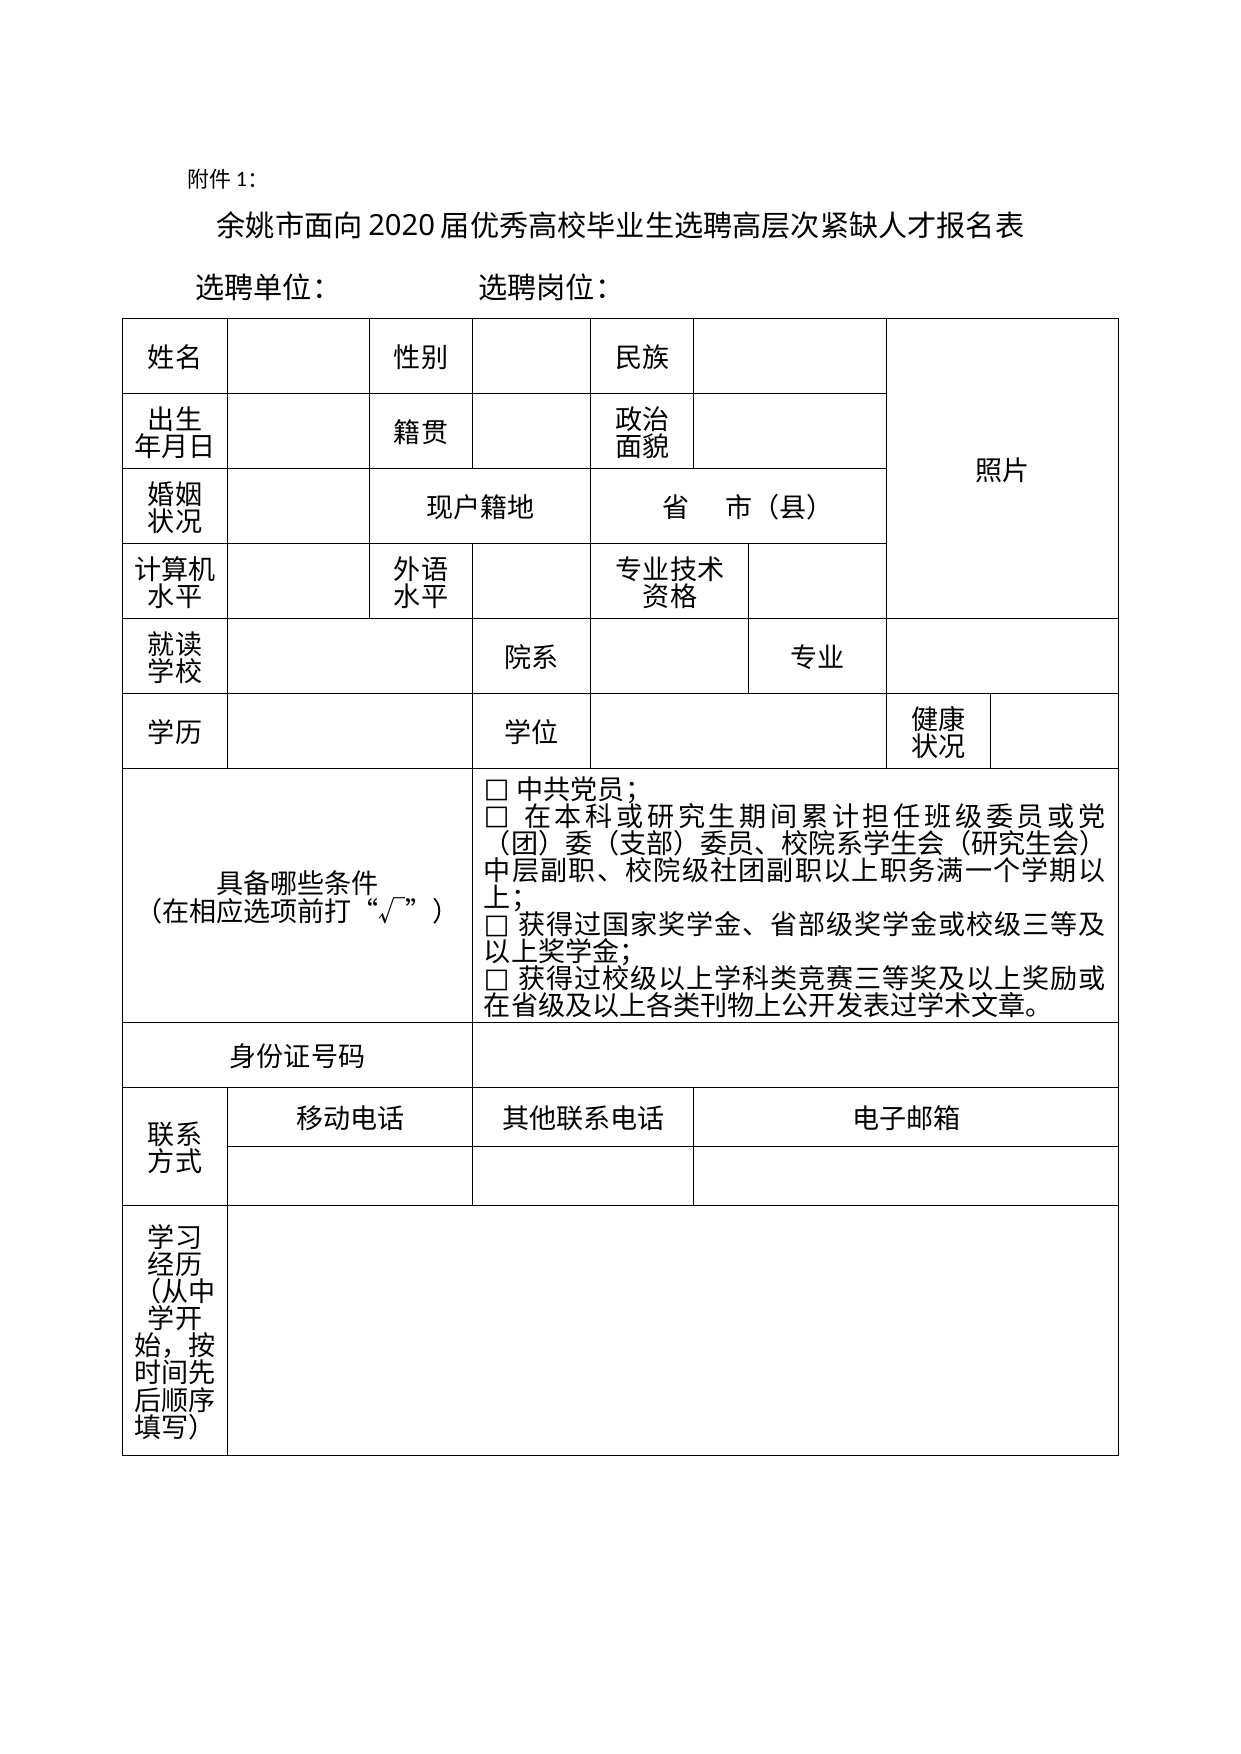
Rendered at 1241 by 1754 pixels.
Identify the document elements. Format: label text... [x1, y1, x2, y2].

text 余姚市面向2020届优秀高校毕业生选聘高层次紧缺人才报名表 [187, 194, 1053, 253]
table_cell [228, 619, 472, 693]
table_cell 专业技术 资格 [591, 544, 748, 618]
table_cell [591, 619, 748, 693]
table_cell [473, 1023, 1118, 1087]
table_cell [749, 544, 886, 618]
table_cell [694, 1147, 1118, 1205]
table_cell [228, 469, 369, 543]
table_cell [228, 394, 369, 468]
table_cell 身份证号码 [123, 1023, 472, 1087]
table_cell □ 中共党员； □ 在本科或研究生期间累计担任班级委员或党（团）委（支部）委员、校院系学生会（研究生会）中层副职、校院级社团副职以上职务满一个学期以上； □ 获得过国家奖学金、省部级奖学金或校级三等及以上奖学金； □ 获得过校级以上学科类竞赛三等奖及以上奖励或在省级及以上各类刊物上公开发表过学术文章。 [473, 769, 1118, 1022]
table_cell 就读 学校 [123, 619, 227, 693]
text 附件1： [187, 162, 1053, 194]
table_header 照片 [887, 319, 1118, 618]
table_cell [887, 619, 1118, 693]
table_cell 健康 状况 [887, 694, 990, 768]
table_cell [228, 544, 369, 618]
table_header [473, 319, 590, 393]
table_cell 籍贯 [370, 394, 472, 468]
table_header [694, 319, 886, 393]
table_cell 学历 [123, 694, 227, 768]
table_cell 省 市（县） [591, 469, 886, 543]
table_cell 政治 面貌 [591, 394, 693, 468]
table_cell 移动电话 [228, 1088, 472, 1146]
table_cell [473, 394, 590, 468]
table_cell 学位 [473, 694, 590, 768]
table_cell 具备哪些条件 （在相应选项前打“√”） [123, 769, 472, 1022]
table_header 民族 [591, 319, 693, 393]
table_cell 其他联系电话 [473, 1088, 693, 1146]
table_header 姓名 [123, 319, 227, 393]
table_cell [991, 694, 1118, 768]
table_cell 联系 方式 [123, 1088, 227, 1205]
table_cell 现户籍地 [370, 469, 590, 543]
table_cell [228, 1206, 1118, 1454]
table_cell 计算机 水平 [123, 544, 227, 618]
table_cell [228, 694, 472, 768]
table_cell [694, 394, 886, 468]
table_cell 学习 经历 （从中学开始，按时间先后顺序填写） [123, 1206, 227, 1454]
table_cell [473, 544, 590, 618]
table_cell [473, 1147, 693, 1205]
table_cell 电子邮箱 [694, 1088, 1118, 1146]
table_cell 婚姻 状况 [123, 469, 227, 543]
table_cell 专业 [749, 619, 886, 693]
table_header 性别 [370, 319, 472, 393]
table_header [228, 319, 369, 393]
table_cell 院系 [473, 619, 590, 693]
table_cell 出生 年月日 [123, 394, 227, 468]
table_cell [228, 1147, 472, 1205]
text 选聘单位： 选聘岗位： [187, 253, 1053, 318]
table_cell [591, 694, 886, 768]
table_cell 外语 水平 [370, 544, 472, 618]
